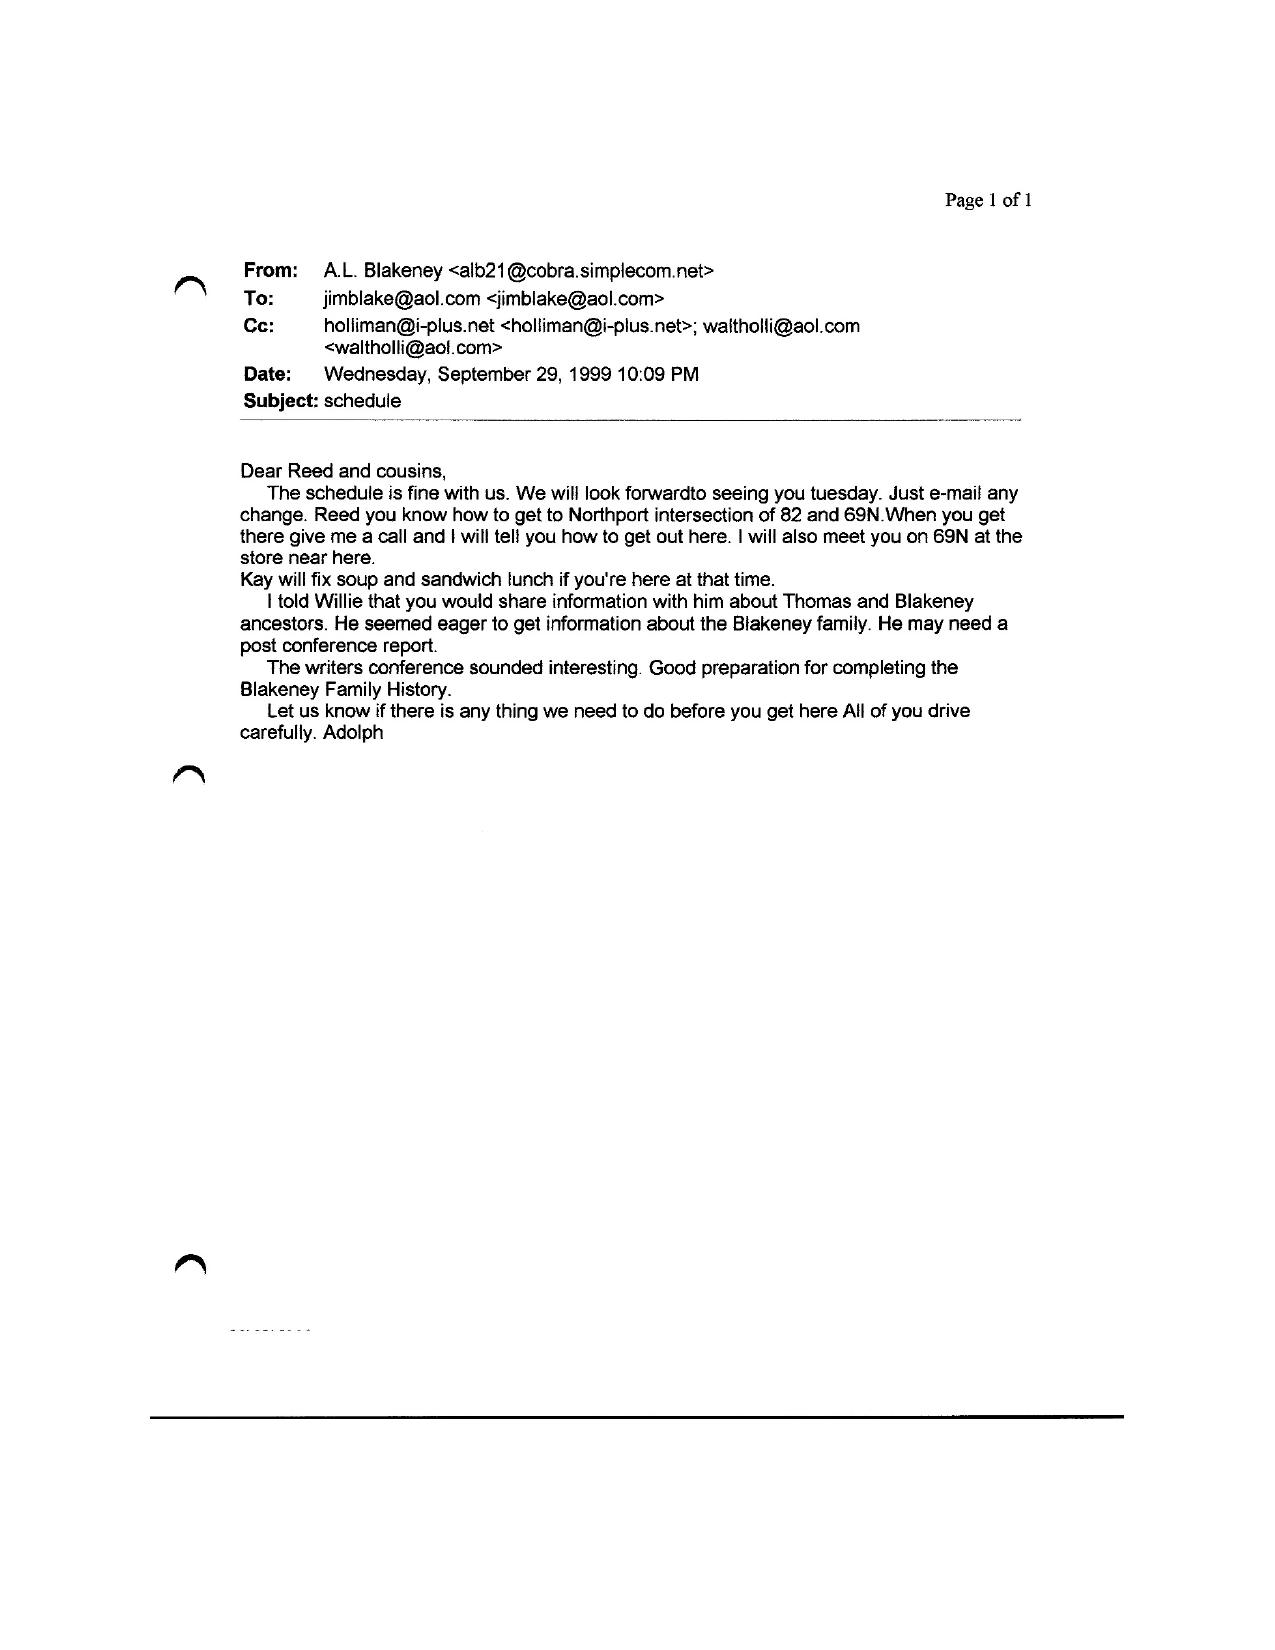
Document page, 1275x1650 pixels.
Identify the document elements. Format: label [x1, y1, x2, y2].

picture [150, 150, 1124, 1419]
